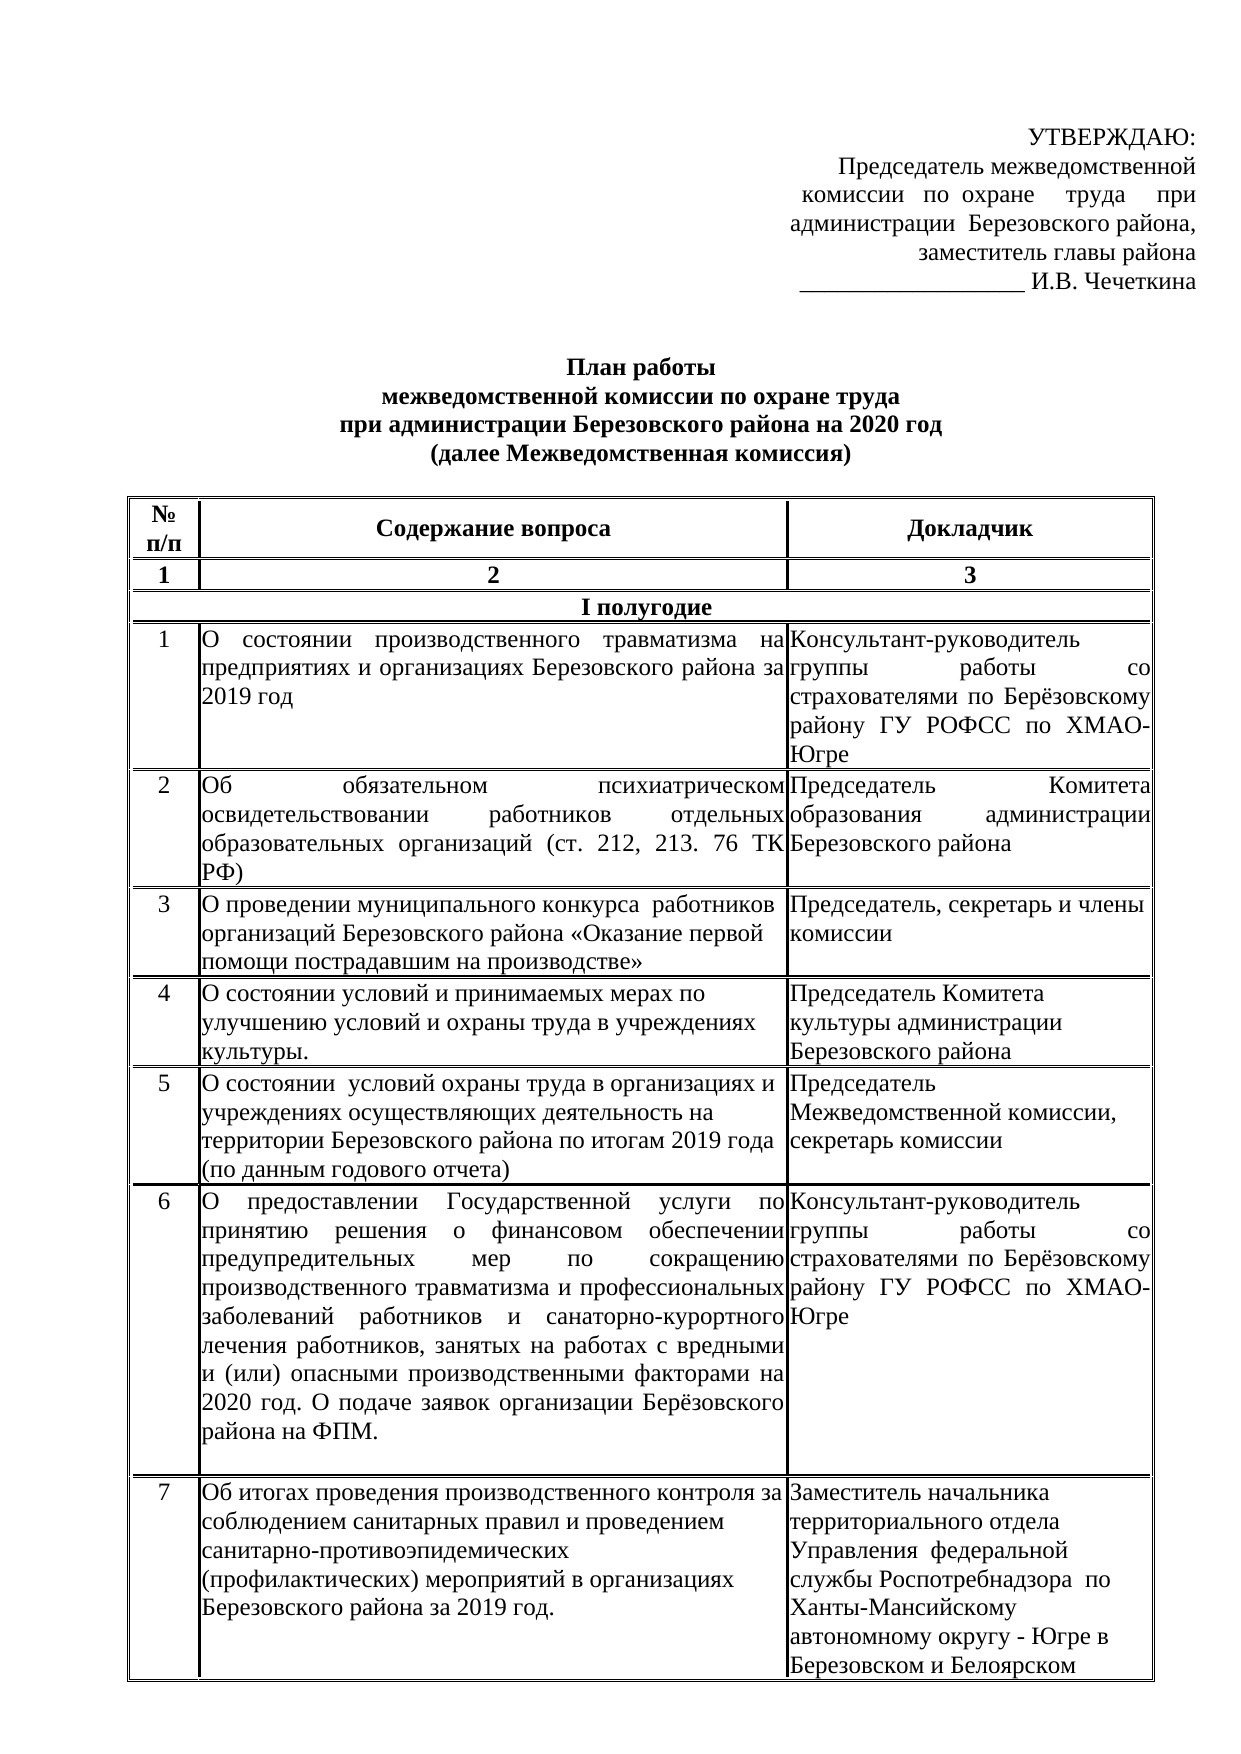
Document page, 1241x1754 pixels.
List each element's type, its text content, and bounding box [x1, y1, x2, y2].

table_cell Председатель, секретарь и члены комиссии [787, 886, 1153, 975]
table_header № п/п [129, 497, 199, 556]
table_cell 6 [129, 1183, 198, 1474]
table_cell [199, 1478, 787, 1679]
text межведомственной комиссии по охране труда [118, 381, 1163, 409]
table_cell 3 [129, 886, 199, 975]
text УТВЕРЖДАЮ: [118, 122, 1196, 151]
table_cell 1 [130, 620, 198, 767]
text заместитель главы района [118, 237, 1196, 266]
table_cell О состоянии условий охраны труда в организациях и учреждениях осуществляющих деятельность на территории Березовского района по итогам 2019 года (по данным годового отчета) [201, 1068, 786, 1183]
text администрации Березовского района, [118, 208, 1196, 237]
table_cell Председатель Межведомственной комиссии, секретарь комиссии [789, 1065, 1152, 1183]
table_cell Консультант-руководитель группы работы со страхователями по Берёзовскому району ГУ РОФСС по ХМАО-Югре [789, 620, 1152, 767]
table_cell 2 [201, 560, 786, 588]
text План работы [118, 352, 1163, 381]
table_cell Председатель Комитета культуры администрации Березовского района [789, 975, 1152, 1064]
table_cell 4 [130, 975, 198, 1064]
table_cell 7 [130, 1474, 199, 1679]
table_cell Консультант-руководитель группы работы со страхователями по Берёзовскому району ГУ РОФСС по ХМАО-Югре [789, 1183, 1153, 1474]
text при администрации Березовского района на 2020 год [118, 409, 1163, 438]
table_cell Об обязательном психиатрическом освидетельствовании работников отдельных образовательных организаций (ст. 212, 213. 76 ТК РФ) [201, 771, 786, 886]
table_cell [787, 1474, 1152, 1679]
table_cell О проведении муниципального конкурса работников организаций Березовского района «Оказание первой помощи пострадавшим на производстве» [201, 889, 786, 975]
table_cell I полугодие [130, 589, 1152, 620]
table_cell О состоянии условий и принимаемых мерах по улучшению условий и охраны труда в учреждениях культуры. [201, 979, 786, 1064]
text __________________ И.В. Чечеткина [118, 266, 1196, 294]
text Председатель межведомственной [118, 151, 1196, 179]
table_cell 1 [130, 556, 198, 588]
table_header Содержание вопроса [199, 499, 787, 556]
table_cell О состоянии производственного травматизма на предприятиях и организациях Березовского района за 2019 год [201, 624, 786, 767]
table_cell 2 [130, 768, 198, 886]
table_cell 3 [789, 556, 1152, 588]
table_cell О предоставлении Государственной услуги по принятию решения о финансовом обеспечении предупредительных мер по сокращению производственного травматизма и профессиональных заболеваний работников и санаторно-курортного лечения работников, занятых на работах с вредными и (или) опасными производственными факторами на 2020 год. О подаче заявок организации Берёзовского района на ФПМ. [201, 1186, 786, 1474]
table_cell 5 [130, 1065, 198, 1183]
text (далее Межведомственная комиссия) [118, 438, 1163, 467]
table_cell Председатель Комитета образования администрации Березовского района [789, 768, 1152, 886]
table_header Докладчик [787, 499, 1152, 556]
text комиссии по охране труда при [118, 179, 1196, 208]
